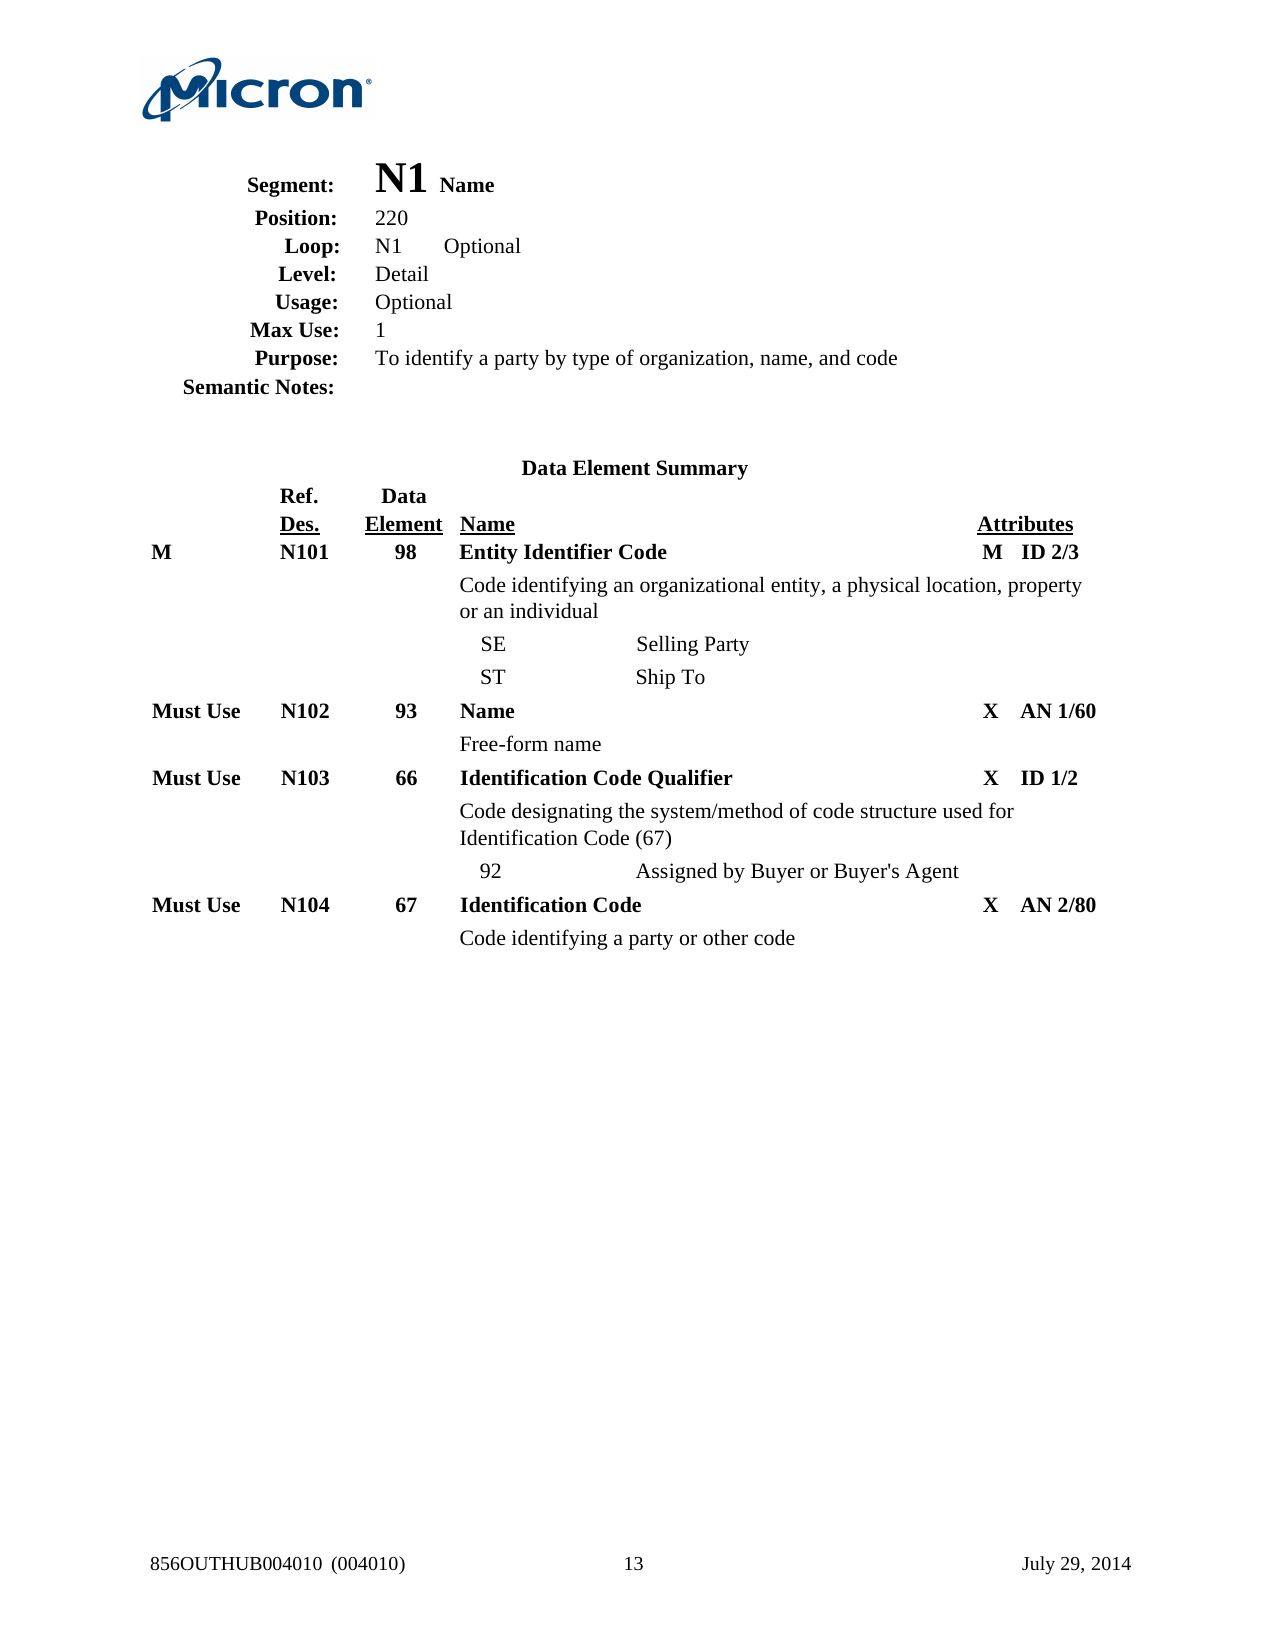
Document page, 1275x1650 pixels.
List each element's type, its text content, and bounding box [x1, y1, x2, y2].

text Usage: Optional [275, 289, 1146, 314]
text Segment: N1 Name [247, 151, 1146, 201]
text Must Use N104 67 Identification Code X AN 2/80 [146, 892, 1102, 917]
text Des. Element Name Attributes [279, 511, 1146, 536]
text Free-form name [459, 731, 1146, 756]
text Purpose: To identify a party by type of organization, name, and code [254, 345, 1146, 370]
text Code designating the system/method of code structure used for [459, 798, 1146, 824]
text Ref. Data [279, 483, 435, 507]
text Semantic Notes: [183, 373, 1146, 398]
text Data Element Summary [521, 455, 1146, 480]
text Must Use N102 93 Name X AN 1/60 [146, 698, 1102, 723]
text Level: Detail [278, 261, 1146, 286]
text Loop: N1 Optional [284, 233, 1146, 258]
text Position: 220 [254, 204, 1146, 230]
text ST Ship To [476, 664, 709, 689]
text Code identifying a party or other code [459, 925, 1146, 950]
text 92 Assigned by Buyer or Buyer's Agent [479, 858, 1146, 883]
text Code identifying an organizational entity, a physical location, property or an individual [459, 572, 1104, 623]
picture [137, 56, 377, 124]
text SE Selling Party [476, 631, 754, 656]
text Max Use: 1 [250, 317, 1146, 342]
text M N101 98 Entity Identifier Code M ID 2/3 [146, 539, 1084, 564]
text Identification Code (67) [459, 825, 1146, 850]
text Must Use N103 66 Identification Code Qualifier X ID 1/2 [146, 765, 1084, 791]
